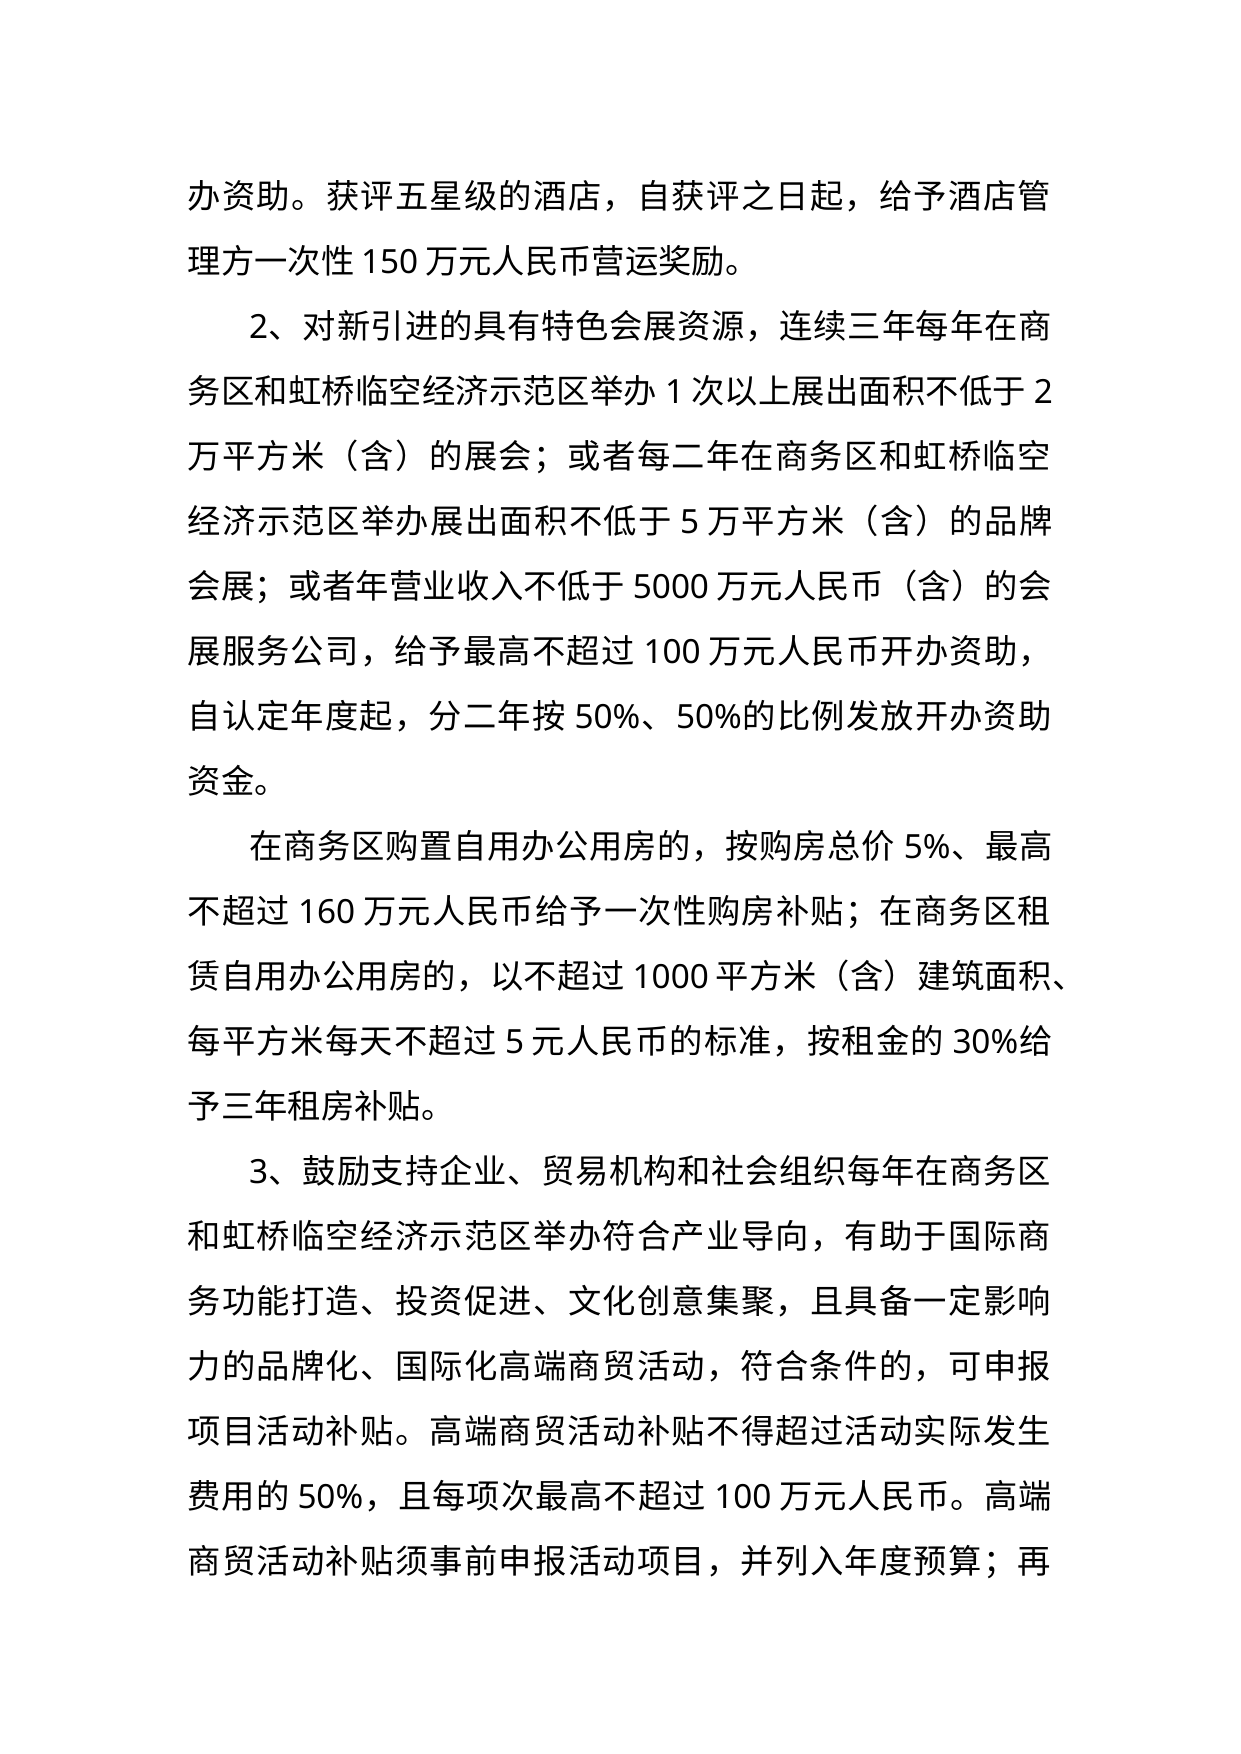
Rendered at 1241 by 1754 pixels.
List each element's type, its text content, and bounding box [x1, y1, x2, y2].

text 在商务区购置自用办公用房的，按购房总价5%、最高不超过160万元人民币给予一次性购房补贴；在商务区租赁自用办公用房的，以不超过1000平方米（含）建筑面积、每平方米每天不超过5元人民币的标准，按租金的30%给予三年租房补贴。 [187, 812, 1053, 1137]
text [187, 162, 1053, 292]
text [187, 1137, 1053, 1592]
text 2、对新引进的具有特色会展资源，连续三年每年在商务区和虹桥临空经济示范区举办1次以上展出面积不低于2万平方米（含）的展会；或者每二年在商务区和虹桥临空经济示范区举办展出面积不低于5万平方米（含）的品牌会展；或者年营业收入不低于5000万元人民币（含）的会展服务公司，给予最高不超过100万元人民币开办资助，自认定年度起，分二年按50%、50%的比例发放开办资助资金。 [187, 292, 1053, 812]
